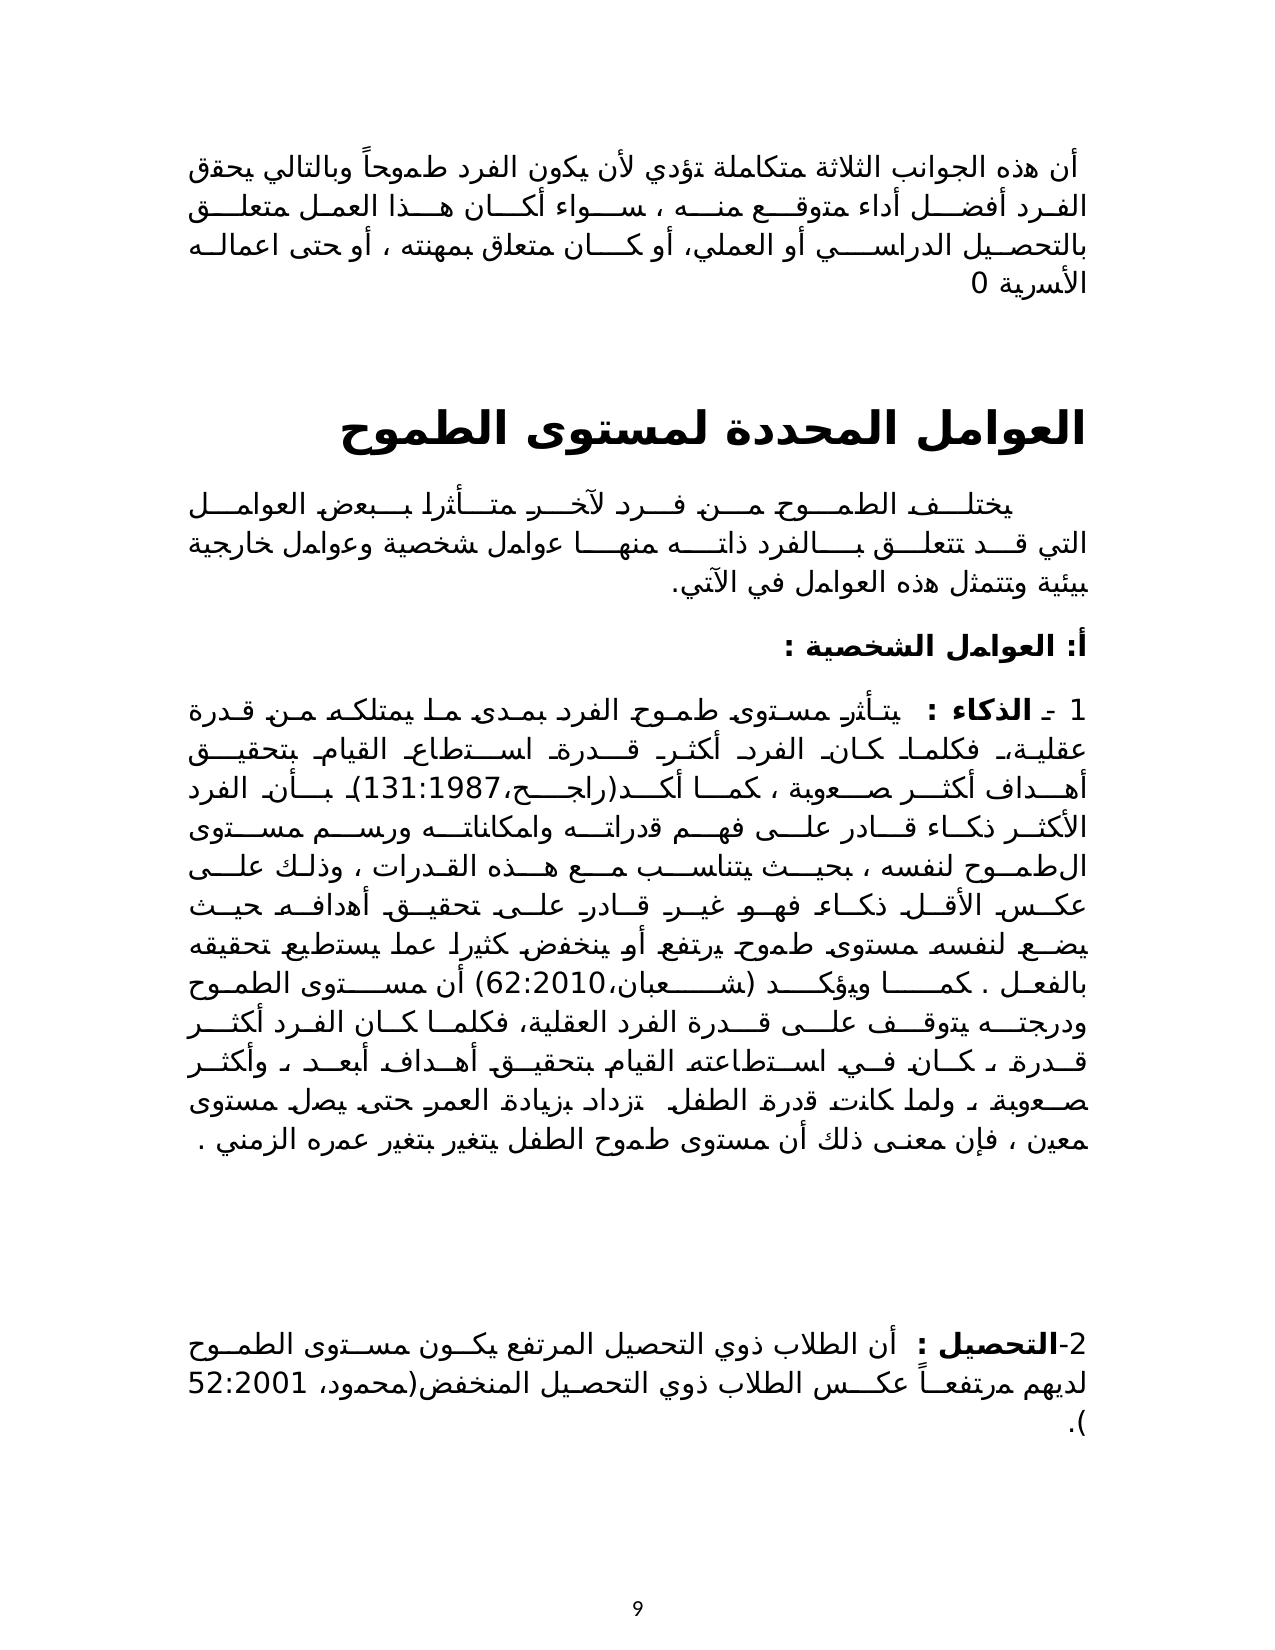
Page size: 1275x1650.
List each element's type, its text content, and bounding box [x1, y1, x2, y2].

text العوامل المحددة لمستوى الطموح [187, 401, 1087, 455]
text أن ﻫذﻩ الجوانب الثلاثة ﻤﺘﻜﺎﻤﻠﺔ ﺘؤدي ﻷن ﻴﻜون الفرد طﻤوﺤﺎً وبالتالي ﻴﺤﻘق الفرد أﻓﻀــل أداء ﻤﺘوﻗــﻊ ﻤﻨــﻪ ، ﺴــواء أﻜــﺎن ﻫــذا العمل ﻤﺘﻌﻠــق بالتحصيل الدراﺴــﻲ أو العملي، أو ﻜــﺎن ﻤﺘﻌﻠق ﺒﻤﻬﻨﺘﻪ ، أو ﺤﺘﻰ اعماله اﻷﺴرﻴﺔ 0 [187, 150, 1087, 301]
text 1 - الذكاء : ﻴﺘـﺄﺜر ﻤﺴـﺘوى طﻤـوح الفرد ﺒﻤـدى ﻤـﺎ ﻴﻤﺘﻠﻜـﻪ ﻤـن ﻗـدرة ﻋﻘﻠﻴـﺔ، ﻓﻜﻠﻤـﺎ ﻜـﺎن الفرد أﻜﺜـر ﻗـــدرة اﺴـــﺘطﺎع القيام ﺒﺘﺤﻘﻴـــق أﻫـــداف أﻜﺜـــر ﺼـــﻌوﺒﺔ ، ﻜﻤـــﺎ أﻜـــد(راﺠـــﺢ،131:1987) ﺒـــﺄن الفرد اﻷﻜﺜــر ذﻜــﺎء ﻗــﺎدر ﻋﻠــﻰ ﻓﻬــم ﻗدراﺘــﻪ واﻤﻜﺎﻨﺎﺘــﻪ ورﺴــم ﻤﺴــﺘوى اﻝطﻤــوح لنفسه ، ﺒﺤﻴــث ﻴﺘﻨﺎﺴــب ﻤــﻊ ﻫــذﻩ القدرات ، وذلك ﻋﻠــﻰ ﻋﻜــس اﻷﻗــل ذﻜــﺎء ﻓﻬــو ﻏﻴــر ﻗــﺎدر ﻋﻠــﻰ ﺘﺤﻘﻴــق أﻫداﻓــﻪ ﺤﻴــث ﻴﻀــﻊ لنفسه ﻤﺴﺘوى طﻤوح ﻴرﺘﻔﻊ أو ﻴﻨﺨﻔض ﻜﺜﻴرا ﻋﻤﺎ ﻴﺴﺘطﻴﻊ ﺘﺤﻘﻴﻘﻪ بالفعل . ﻜﻤـــﺎ وﻴؤﻜـــد (ﺸـــﻌﺒﺎن،62:2010) أن ﻤﺴـــﺘوى الطموح ودرﺠﺘـــﻪ ﻴﺘوﻗـــف ﻋﻠـــﻰ ﻗـــدرة الفرد العقلية، ﻓﻜﻠﻤــﺎ ﻜــﺎن الفرد أﻜﺜــر ﻗــدرة ، ﻜــﺎن ﻓــﻲ اﺴــﺘطﺎﻋﺘﻪ القيام ﺒﺘﺤﻘﻴــق أﻫــداف أﺒﻌــد ، وأﻜﺜــر ﺼــﻌوﺒﺔ ، ولما ﻜﺎﻨت ﻗدرة الطفل ﺘزداد ﺒزﻴﺎدة العمر ﺤﺘﻰ ﻴﺼل ﻤﺴﺘوى ﻤﻌﻴن ، ﻓﺈن ﻤﻌﻨـﻰ ذلك أن ﻤﺴﺘوى طﻤوح الطفل ﻴﺘﻐﻴر ﺒﺘﻐﻴر ﻋﻤرﻩ الزمني . [187, 693, 1087, 1156]
text أ: العواﻤل الشخصية : [187, 629, 1087, 663]
text 2-التحصيل : أن الطلاب ذوي التحصيل المرتفع ﻴﻜــون ﻤﺴــﺘوى الطموح لديهم ﻤرﺘﻔﻌــﺎً ﻋﻜــس الطلاب ذوي التحصيل المنخفض(ﻤﺤﻤود، 52:2001 ). [187, 1327, 1087, 1439]
text ﻴﺨﺘﻠـــف الطﻤـــوح ﻤـــن ﻓـــرد ﻵﺨـــر ﻤﺘـــﺄﺜرا ﺒـــﺒﻌض العواﻤـــل التي ﻗـــد ﺘﺘﻌﻠـــق ﺒـــﺎلفرد ذاﺘـــﻪ ﻤﻨﻬـــﺎ ﻋواﻤل ﺸﺨﺼﻴﺔ وﻋواﻤل ﺨﺎرﺠﻴﺔ ﺒﻴﺌﻴﺔ وﺘﺘﻤﺜل ﻫذﻩ العواﻤل ﻓﻲ اﻵﺘﻲ. [187, 488, 1087, 599]
